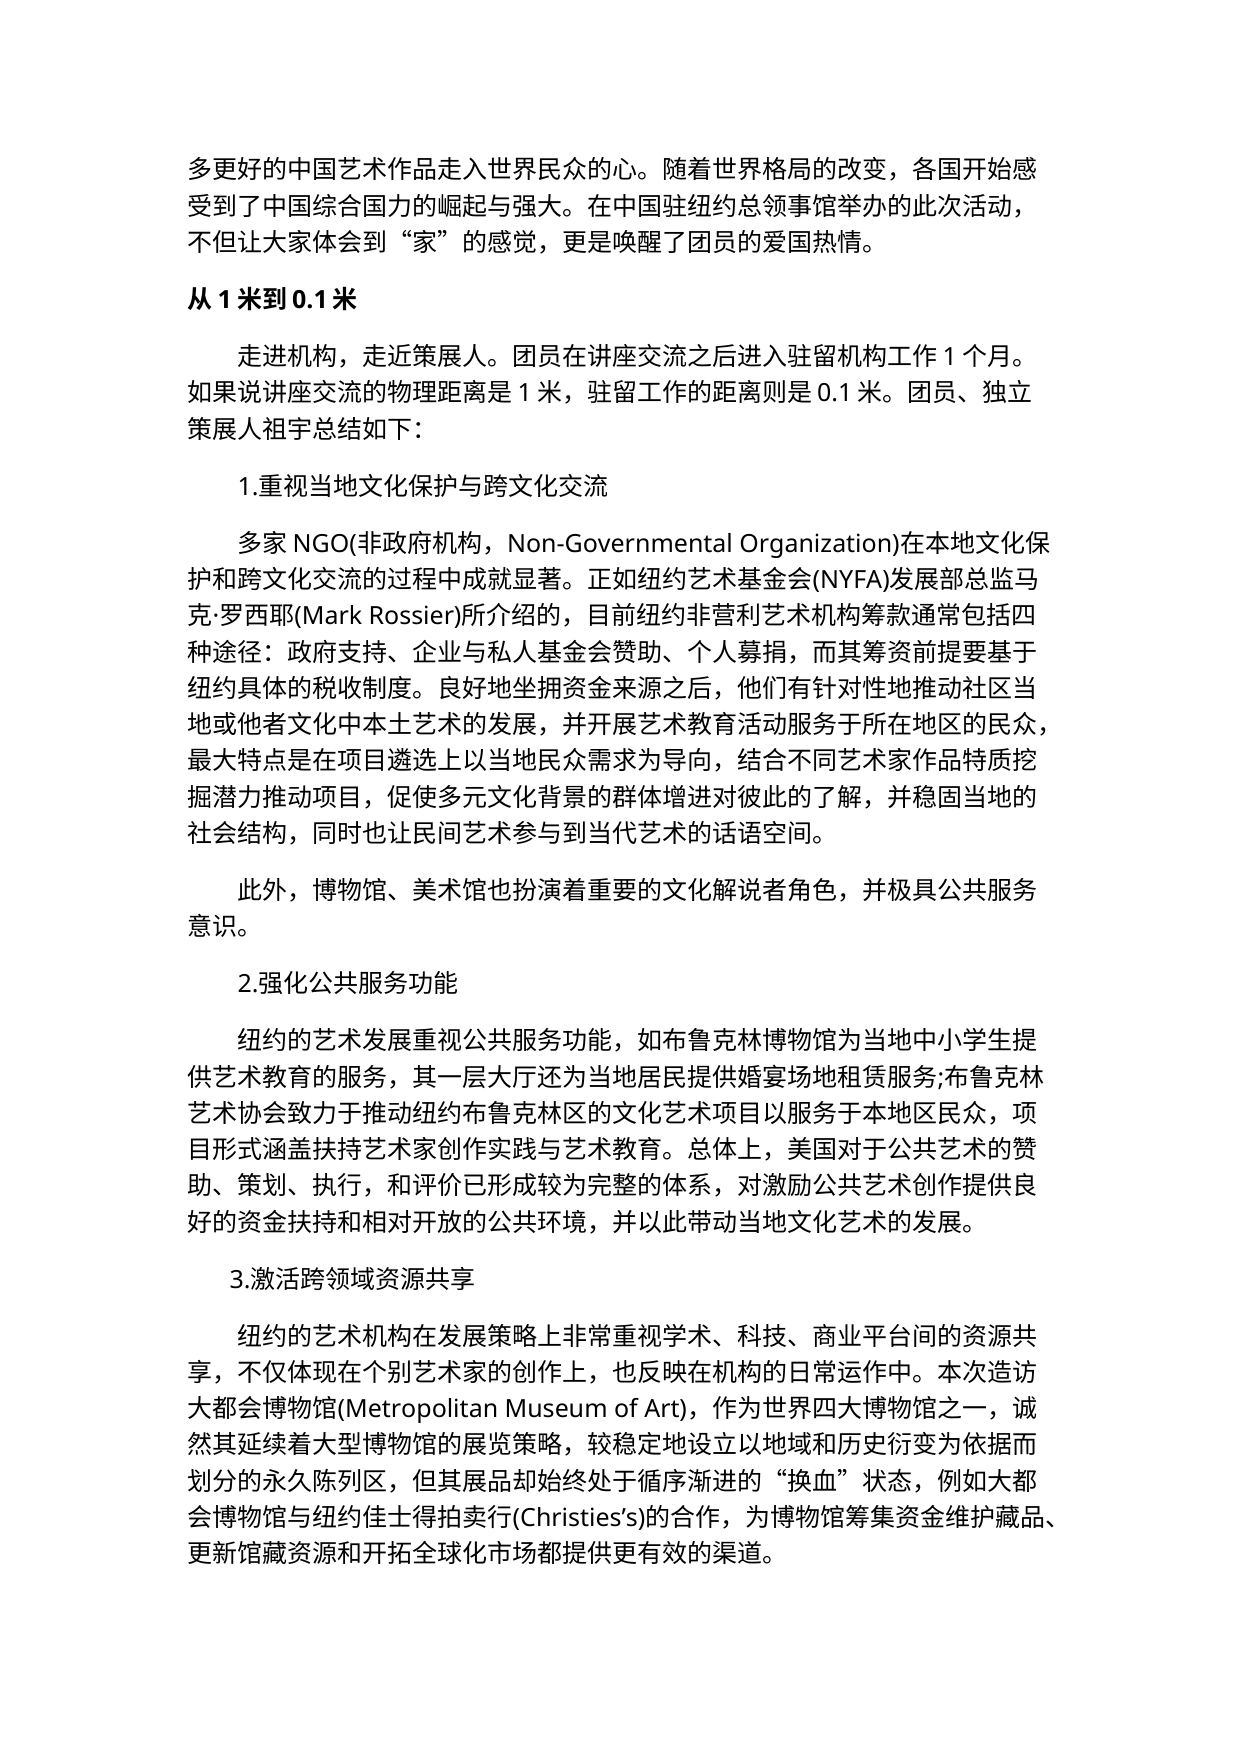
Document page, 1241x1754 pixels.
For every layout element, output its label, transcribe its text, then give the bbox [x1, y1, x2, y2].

text 从1米到0.1米 [187, 279, 1053, 316]
text 2.强化公共服务功能 [187, 964, 1053, 1000]
text 3.激活跨领域资源共享 [187, 1259, 1053, 1295]
text 1.重视当地文化保护与跨文化交流 [187, 466, 1053, 502]
text 纽约的艺术发展重视公共服务功能，如布鲁克林博物馆为当地中小学生提供艺术教育的服务，其一层大厅还为当地居民提供婚宴场地租赁服务;布鲁克林艺术协会致力于推动纽约布鲁克林区的文化艺术项目以服务于本地区民众，项目形式涵盖扶持艺术家创作实践与艺术教育。总体上，美国对于公共艺术的赞助、策划、执行，和评价已形成较为完整的体系，对激励公共艺术创作提供良好的资金扶持和相对开放的公共环境，并以此带动当地文化艺术的发展。 [187, 1021, 1053, 1238]
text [187, 150, 1053, 259]
text 纽约的艺术机构在发展策略上非常重视学术、科技、商业平台间的资源共享，不仅体现在个别艺术家的创作上，也反映在机构的日常运作中。本次造访大都会博物馆(Metropolitan Museum of Art)，作为世界四大博物馆之一，诚然其延续着大型博物馆的展览策略，较稳定地设立以地域和历史衍变为依据而划分的永久陈列区，但其展品却始终处于循序渐进的“换血”状态，例如大都会博物馆与纽约佳士得拍卖行(Christies’s)的合作，为博物馆筹集资金维护藏品、更新馆藏资源和开拓全球化市场都提供更有效的渠道。 [187, 1316, 1053, 1570]
text 多家NGO(非政府机构，Non-Governmental Organization)在本地文化保护和跨文化交流的过程中成就显著。正如纽约艺术基金会(NYFA)发展部总监马克·罗西耶(Mark Rossier)所介绍的，目前纽约非营利艺术机构筹款通常包括四种途径：政府支持、企业与私人基金会赞助、个人募捐，而其筹资前提要基于纽约具体的税收制度。良好地坐拥资金来源之后，他们有针对性地推动社区当地或他者文化中本土艺术的发展，并开展艺术教育活动服务于所在地区的民众，最大特点是在项目遴选上以当地民众需求为导向，结合不同艺术家作品特质挖掘潜力推动项目，促使多元文化背景的群体增进对彼此的了解，并稳固当地的社会结构，同时也让民间艺术参与到当代艺术的话语空间。 [187, 523, 1053, 849]
text 走进机构，走近策展人。团员在讲座交流之后进入驻留机构工作1个月。如果说讲座交流的物理距离是1米，驻留工作的距离则是0.1米。团员、独立策展人祖宇总结如下： [187, 337, 1053, 445]
text 此外，博物馆、美术馆也扮演着重要的文化解说者角色，并极具公共服务意识。 [187, 870, 1053, 943]
